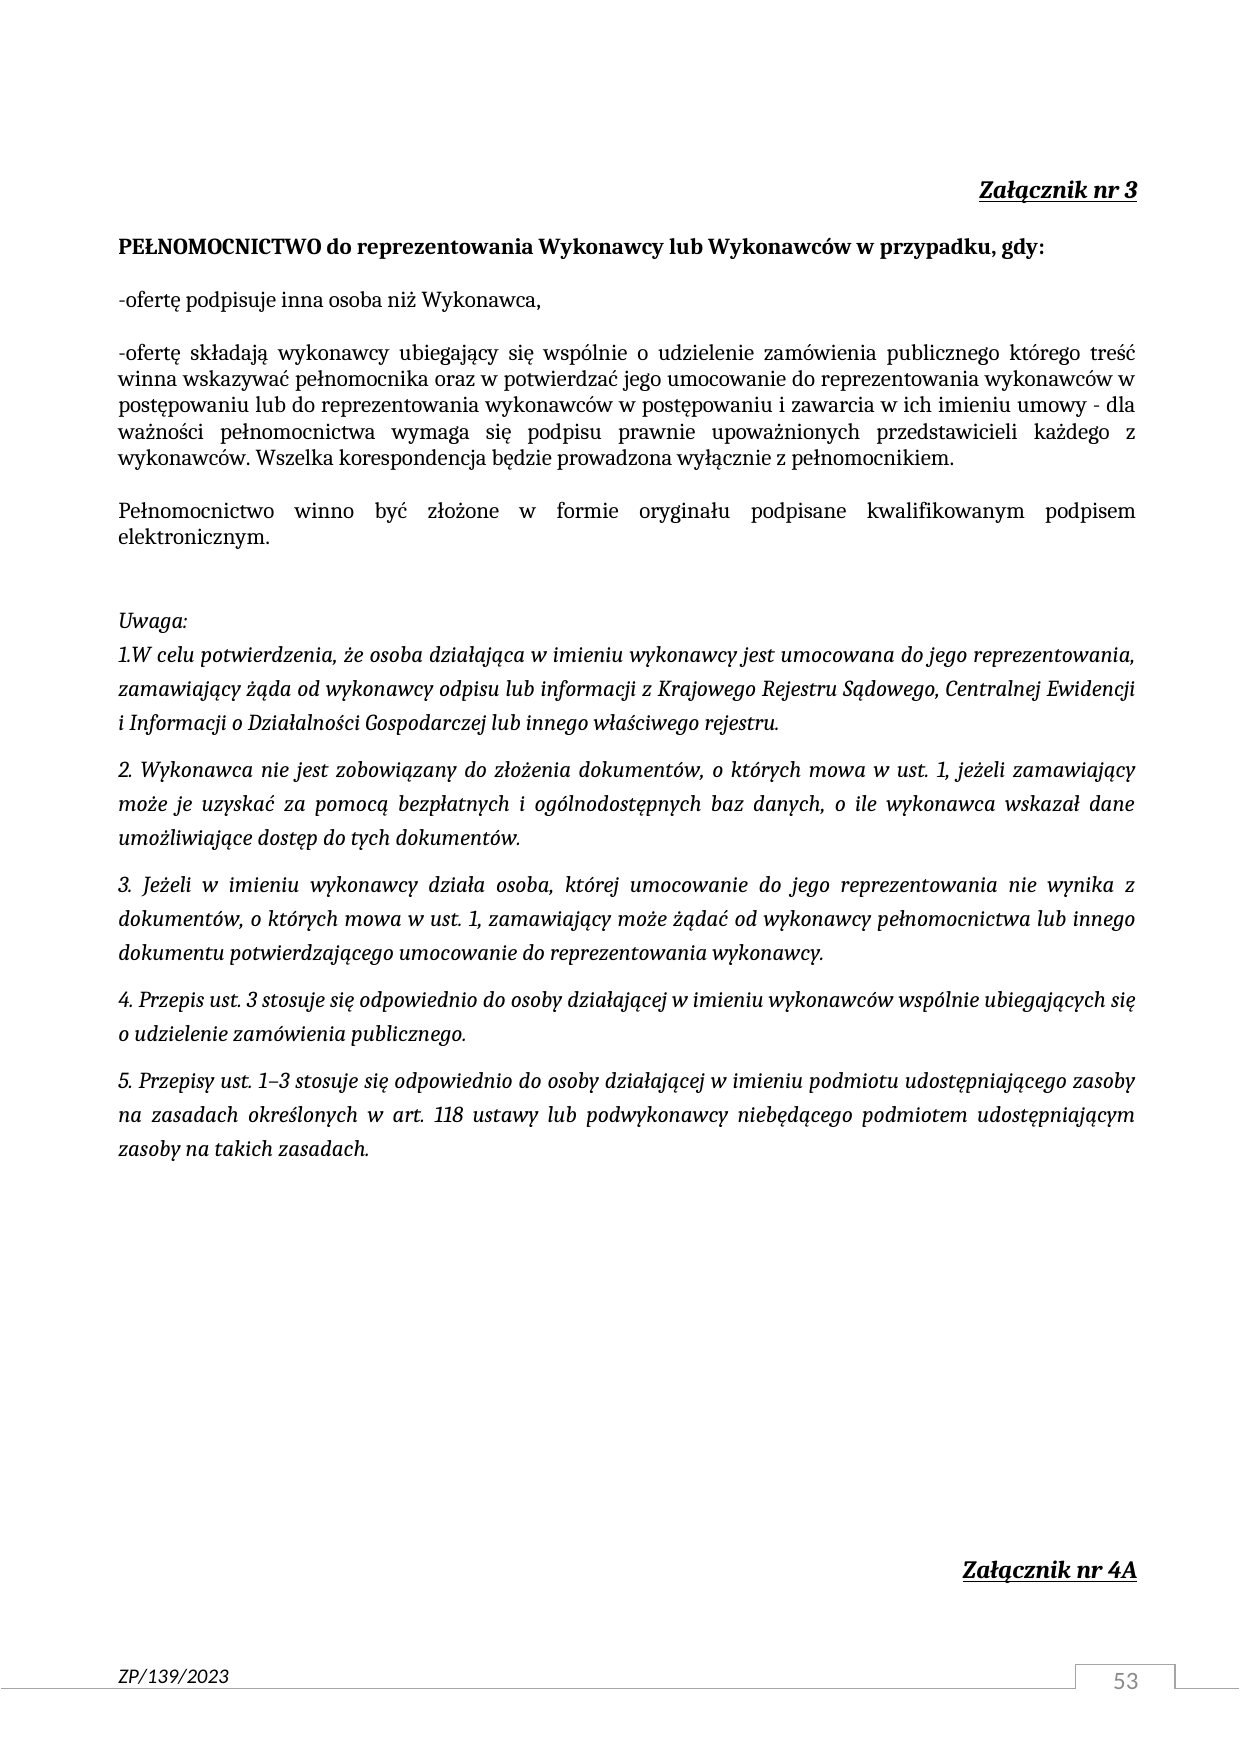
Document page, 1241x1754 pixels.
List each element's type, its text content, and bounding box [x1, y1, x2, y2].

text Pełnomocnictwo winno być złożone w formie oryginału podpisane kwalifikowanym podpisem elektronicznym. [118, 471, 1137, 550]
text Załącznik nr 3 [118, 176, 1137, 205]
text 4. Przepis ust. 3 stosuje się odpowiednio do osoby działającej w imieniu wykonawców wspólnie ubiegających się o udzielenie zamówienia publicznego. [118, 987, 1137, 1047]
text 3. Jeżeli w imieniu wykonawcy działa osoba, której umocowanie do jego reprezentowania nie wynika z dokumentów, o których mowa w ust. 1, zamawiający może żądać od wykonawcy pełnomocnictwa lub innego dokumentu potwierdzającego umocowanie do reprezentowania wykonawcy. [118, 872, 1137, 967]
text PEŁNOMOCNICTWO do reprezentowania Wykonawcy lub Wykonawców w przypadku, gdy: [118, 234, 1137, 260]
text Uwaga: 1.W celu potwierdzenia, że osoba działająca w imieniu wykonawcy jest umocowana do jego reprezentowania, zamawiający żąda od wykonawcy odpisu lub informacji z Krajowego Rejestru Sądowego, Centralnej Ewidencji i Informacji o Działalności Gospodarczej lub innego właściwego rejestru. [118, 608, 1137, 737]
text Załącznik nr 4A [118, 1556, 1137, 1585]
text 2. Wykonawca nie jest zobowiązany do złożenia dokumentów, o których mowa w ust. 1, jeżeli zamawiający może je uzyskać za pomocą bezpłatnych i ogólnodostępnych baz danych, o ile wykonawca wskazał dane umożliwiające dostęp do tych dokumentów. [118, 757, 1137, 852]
text -ofertę składają wykonawcy ubiegający się wspólnie o udzielenie zamówienia publicznego którego treść winna wskazywać pełnomocnika oraz w potwierdzać jego umocowanie do reprezentowania wykonawców w postępowaniu lub do reprezentowania wykonawców w postępowaniu i zawarcia w ich imieniu umowy - dla ważności pełnomocnictwa wymaga się podpisu prawnie upoważnionych przedstawicieli każdego z wykonawców. Wszelka korespondencja będzie prowadzona wyłącznie z pełnomocnikiem. [118, 339, 1137, 471]
text 5. Przepisy ust. 1–3 stosuje się odpowiednio do osoby działającej w imieniu podmiotu udostępniającego zasoby na zasadach określonych w art. 118 ustawy lub podwykonawcy niebędącego podmiotem udostępniającym zasoby na takich zasadach. [118, 1068, 1137, 1162]
text -ofertę podpisuje inna osoba niż Wykonawca, [118, 287, 1137, 313]
